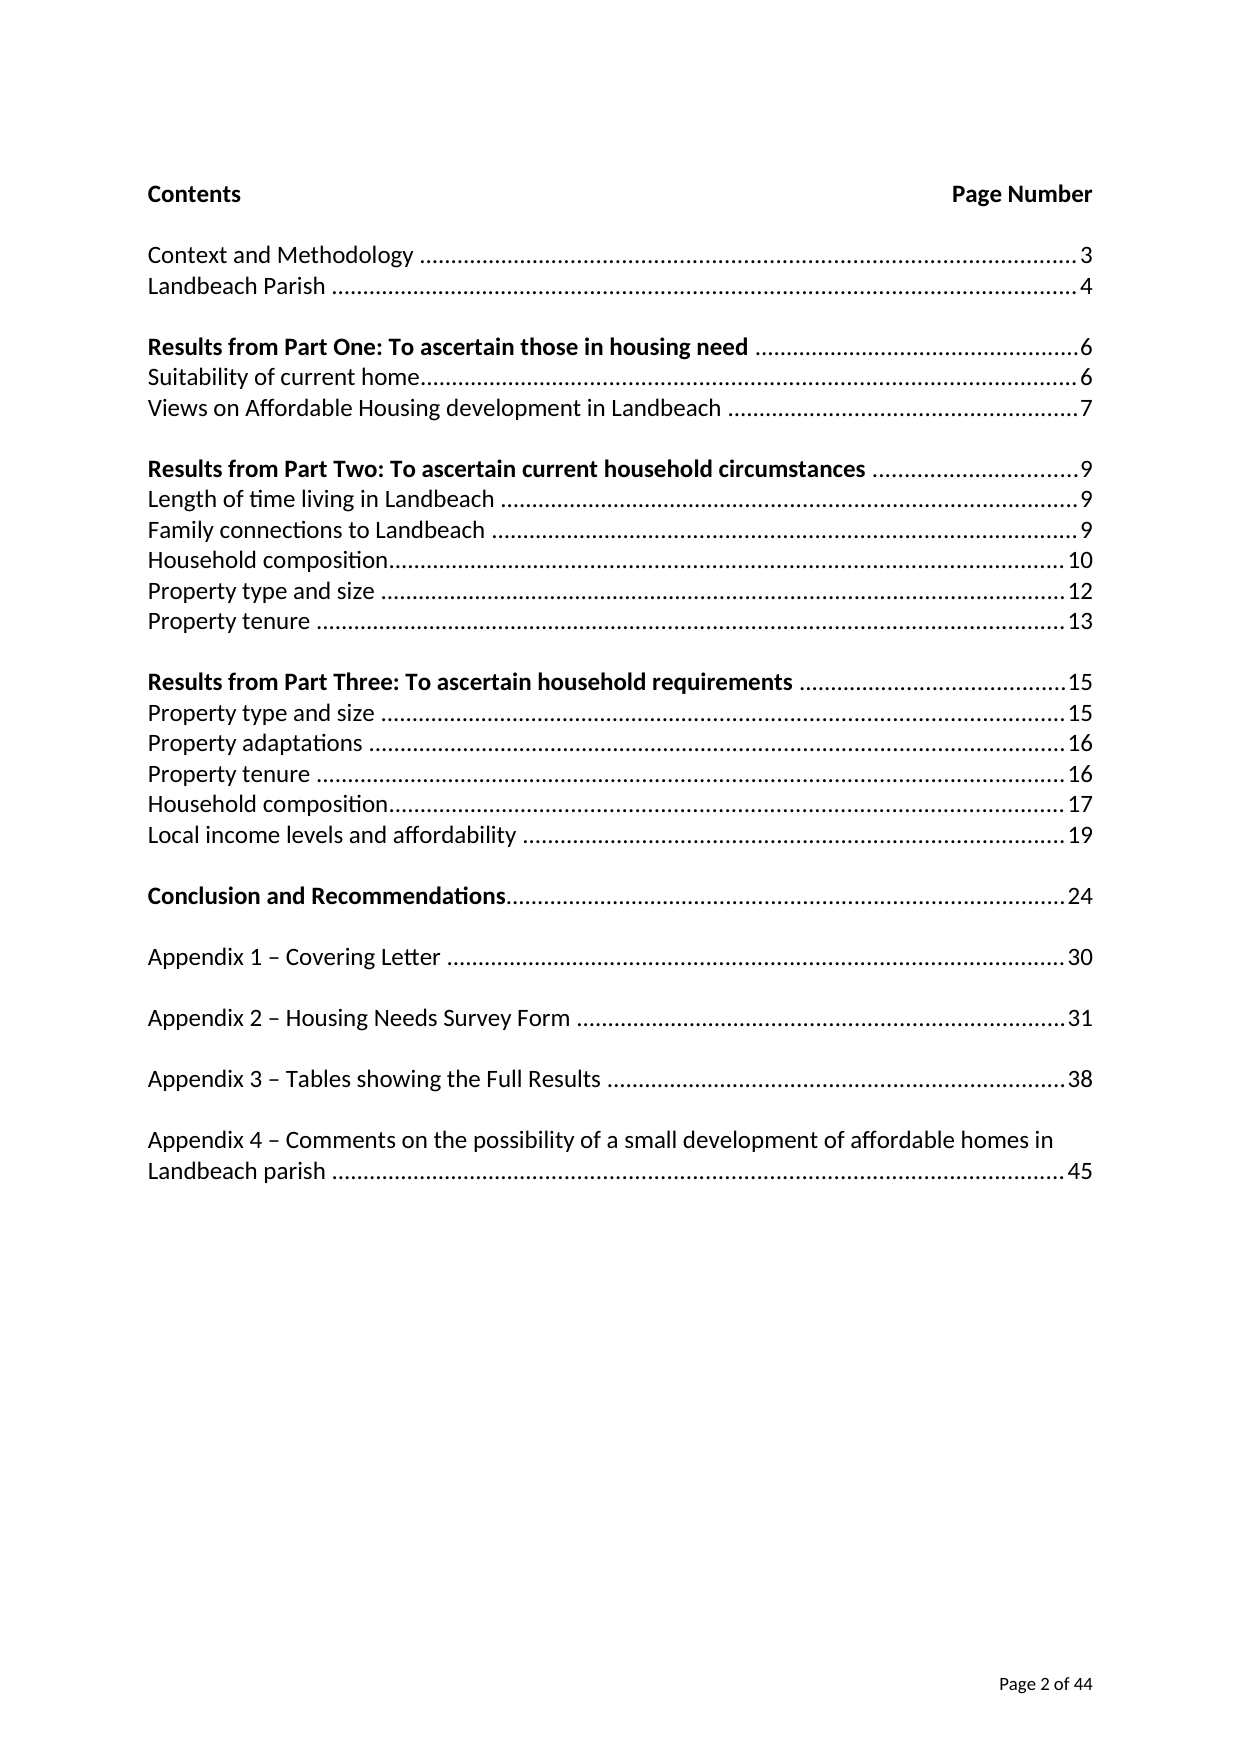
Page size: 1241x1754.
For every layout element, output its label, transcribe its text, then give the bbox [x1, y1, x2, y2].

text Property tenure 16 [148, 758, 1092, 789]
text Appendix 3 – Tables showing the Full Results 38 [148, 1063, 1092, 1094]
text Appendix 4 – Comments on the possibility of a small development of affordable homes in Landbeach parish 45 [148, 1124, 1092, 1185]
text Property type and size 12 [148, 575, 1092, 606]
text Results from Part Three: To ascertain household requirements 15 [148, 667, 1092, 697]
text Landbeach Parish 4 [148, 270, 1092, 300]
text Results from Part One: To ascertain those in housing need 6 [148, 331, 1092, 361]
text Local income levels and affordability 19 [148, 819, 1092, 850]
text Household composition 10 [148, 544, 1092, 575]
text Views on Affordable Housing development in Landbeach 7 [148, 392, 1092, 422]
subtitle Contents Page Number [148, 178, 1092, 209]
text Appendix 2 – Housing Needs Survey Form 31 [148, 1002, 1092, 1033]
text Property type and size 15 [148, 697, 1092, 728]
text Conclusion and Recommendations 24 [148, 880, 1092, 911]
text Appendix 1 – Covering Letter 30 [148, 941, 1092, 972]
text Context and Methodology 3 [148, 239, 1092, 270]
text Family connections to Landbeach 9 [148, 514, 1092, 544]
text Property tenure 13 [148, 606, 1092, 636]
text Suitability of current home 6 [148, 361, 1092, 392]
text Household composition 17 [148, 789, 1092, 819]
text Length of time living in Landbeach 9 [148, 483, 1092, 514]
text Property adaptations 16 [148, 728, 1092, 758]
text Results from Part Two: To ascertain current household circumstances 9 [148, 453, 1092, 483]
